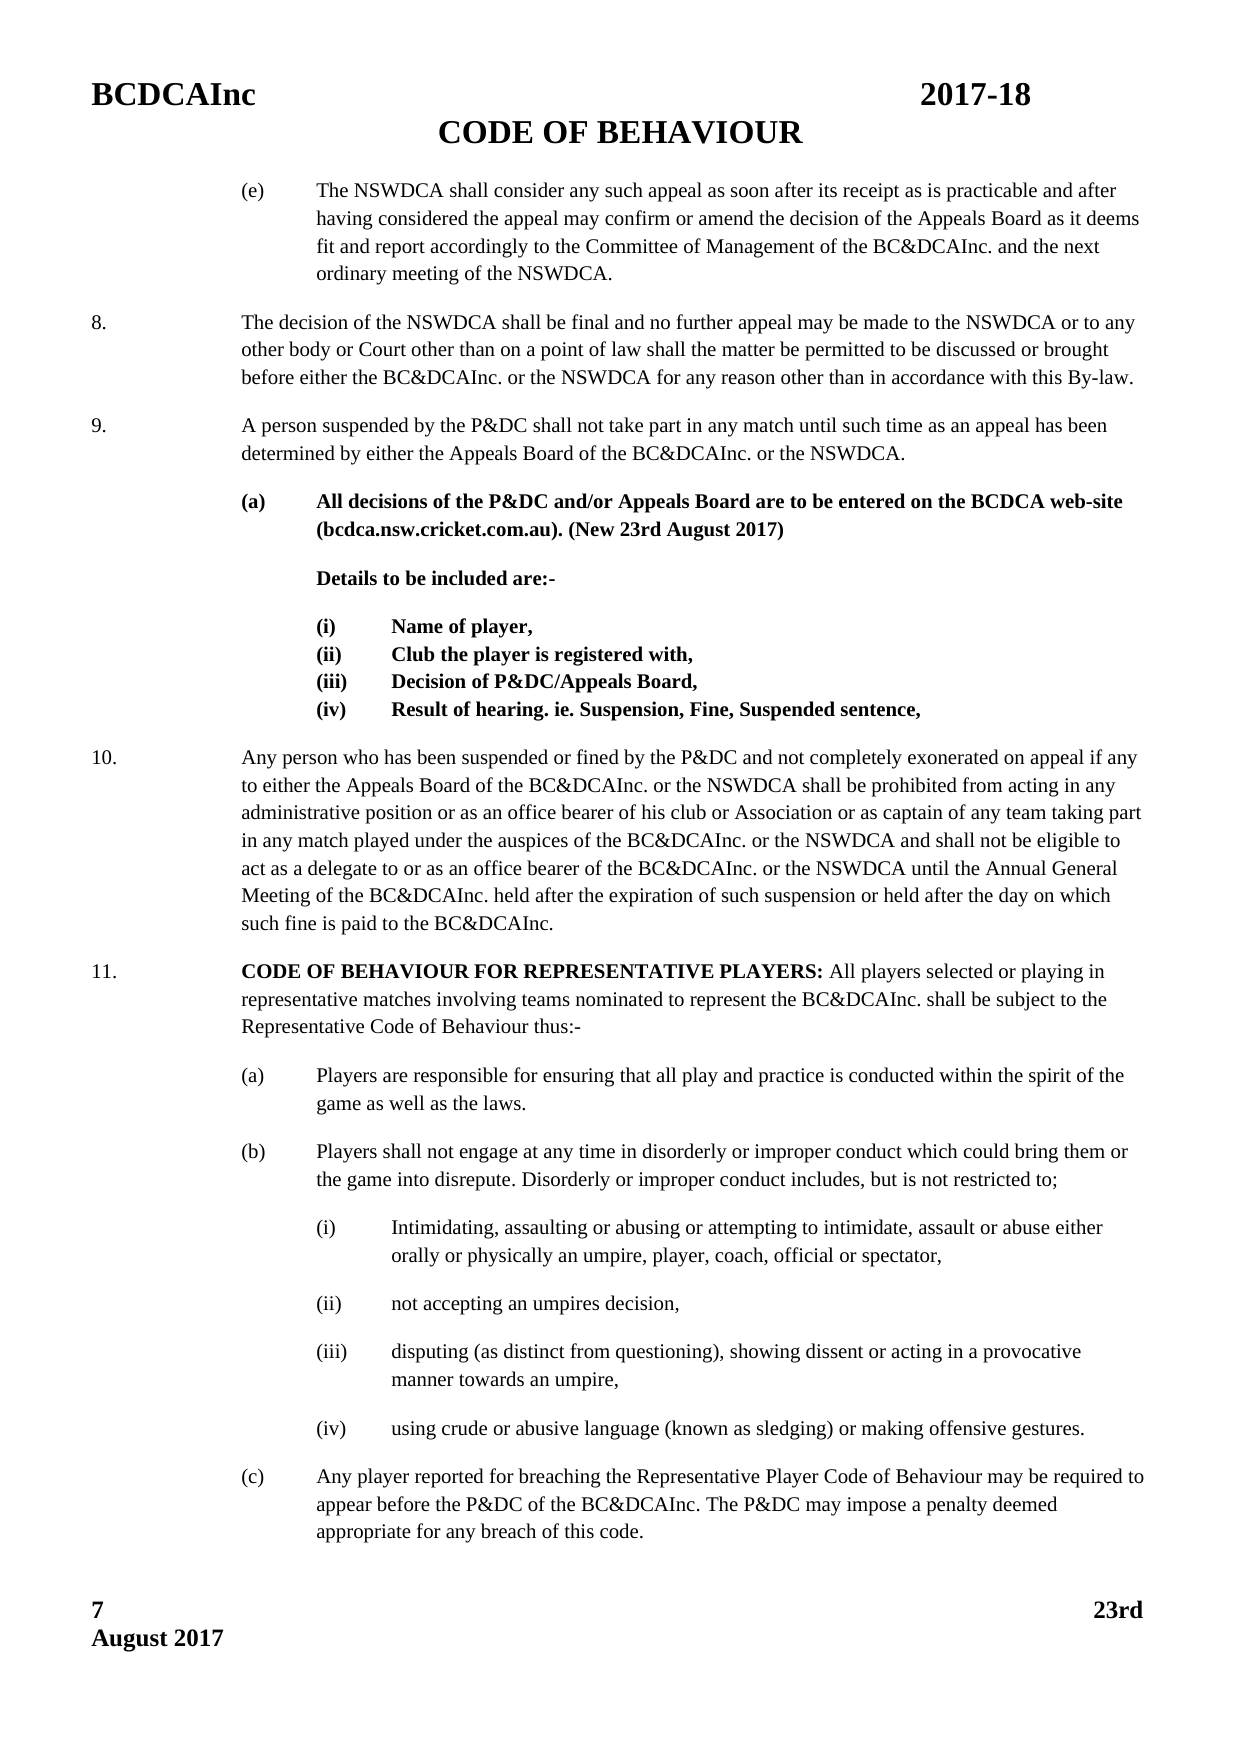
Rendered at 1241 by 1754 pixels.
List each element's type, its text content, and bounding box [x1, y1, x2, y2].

text 10. Any person who has been suspended or fined by the P&DC and not completely exonerated on appeal if any to either the Appeals Board of the BC&DCAInc. or the NSWDCA shall be prohibited from acting in any administrative position or as an office bearer of his club or Association or as captain of any team taking part in any match played under the auspices of the BC&DCAInc. or the NSWDCA and shall not be eligible to act as a delegate to or as an office bearer of the BC&DCAInc. or the NSWDCA until the Annual General Meeting of the BC&DCAInc. held after the expiration of such suspension or held after the day on which such fine is paid to the BC&DCAInc. [91, 745, 1149, 935]
text (ii) not accepting an umpires decision, [91, 1291, 1149, 1315]
text (e) The NSWDCA shall consider any such appeal as soon after its receipt as is practicable and after having considered the appeal may confirm or amend the decision of the Appeals Board as it deems fit and report accordingly to the Committee of Management of the BC&DCAInc. and the next ordinary meeting of the NSWDCA. [91, 178, 1149, 285]
text (i) Intimidating, assaulting or abusing or attempting to intimidate, assault or abuse either orally or physically an umpire, player, coach, official or spectator, [91, 1215, 1149, 1267]
text 9. A person suspended by the P&DC shall not take part in any match until such time as an appeal has been determined by either the Appeals Board of the BC&DCAInc. or the NSWDCA. [91, 413, 1149, 465]
text (iii) disputing (as distinct from questioning), showing dissent or acting in a provocative manner towards an umpire, [91, 1339, 1149, 1391]
text Details to be included are:- [91, 565, 1149, 589]
text 11. CODE OF BEHAVIOUR FOR REPRESENTATIVE PLAYERS: All players selected or playing in representative matches involving teams nominated to represent the BC&DCAInc. shall be subject to the Representative Code of Behaviour thus:- [91, 959, 1149, 1038]
text (i) Name of player, (ii) Club the player is registered with, (iii) Decision of P&DC/Appeals Board, (iv) Result of hearing. ie. Suspension, Fine, Suspended sentence, [91, 614, 1149, 721]
text (a) Players are responsible for ensuring that all play and practice is conducted within the spirit of the game as well as the laws. [91, 1063, 1149, 1114]
text 8. The decision of the NSWDCA shall be final and no further appeal may be made to the NSWDCA or to any other body or Court other than on a point of law shall the matter be permitted to be discussed or brought before either the BC&DCAInc. or the NSWDCA for any reason other than in accordance with this By-law. [91, 310, 1149, 389]
text (a) All decisions of the P&DC and/or Appeals Board are to be entered on the BCDCA web-site (bcdca.nsw.cricket.com.au). (New 23rd August 2017) [91, 489, 1149, 541]
text (b) Players shall not engage at any time in disorderly or improper conduct which could bring them or the game into disrepute. Disorderly or improper conduct includes, but is not restricted to; [91, 1139, 1149, 1191]
text (c) Any player reported for breaching the Representative Player Code of Behaviour may be required to appear before the P&DC of the BC&DCAInc. The P&DC may impose a penalty deemed appropriate for any breach of this code. [91, 1464, 1149, 1543]
text (iv) using crude or abusive language (known as sledging) or making offensive gestures. [91, 1415, 1149, 1439]
